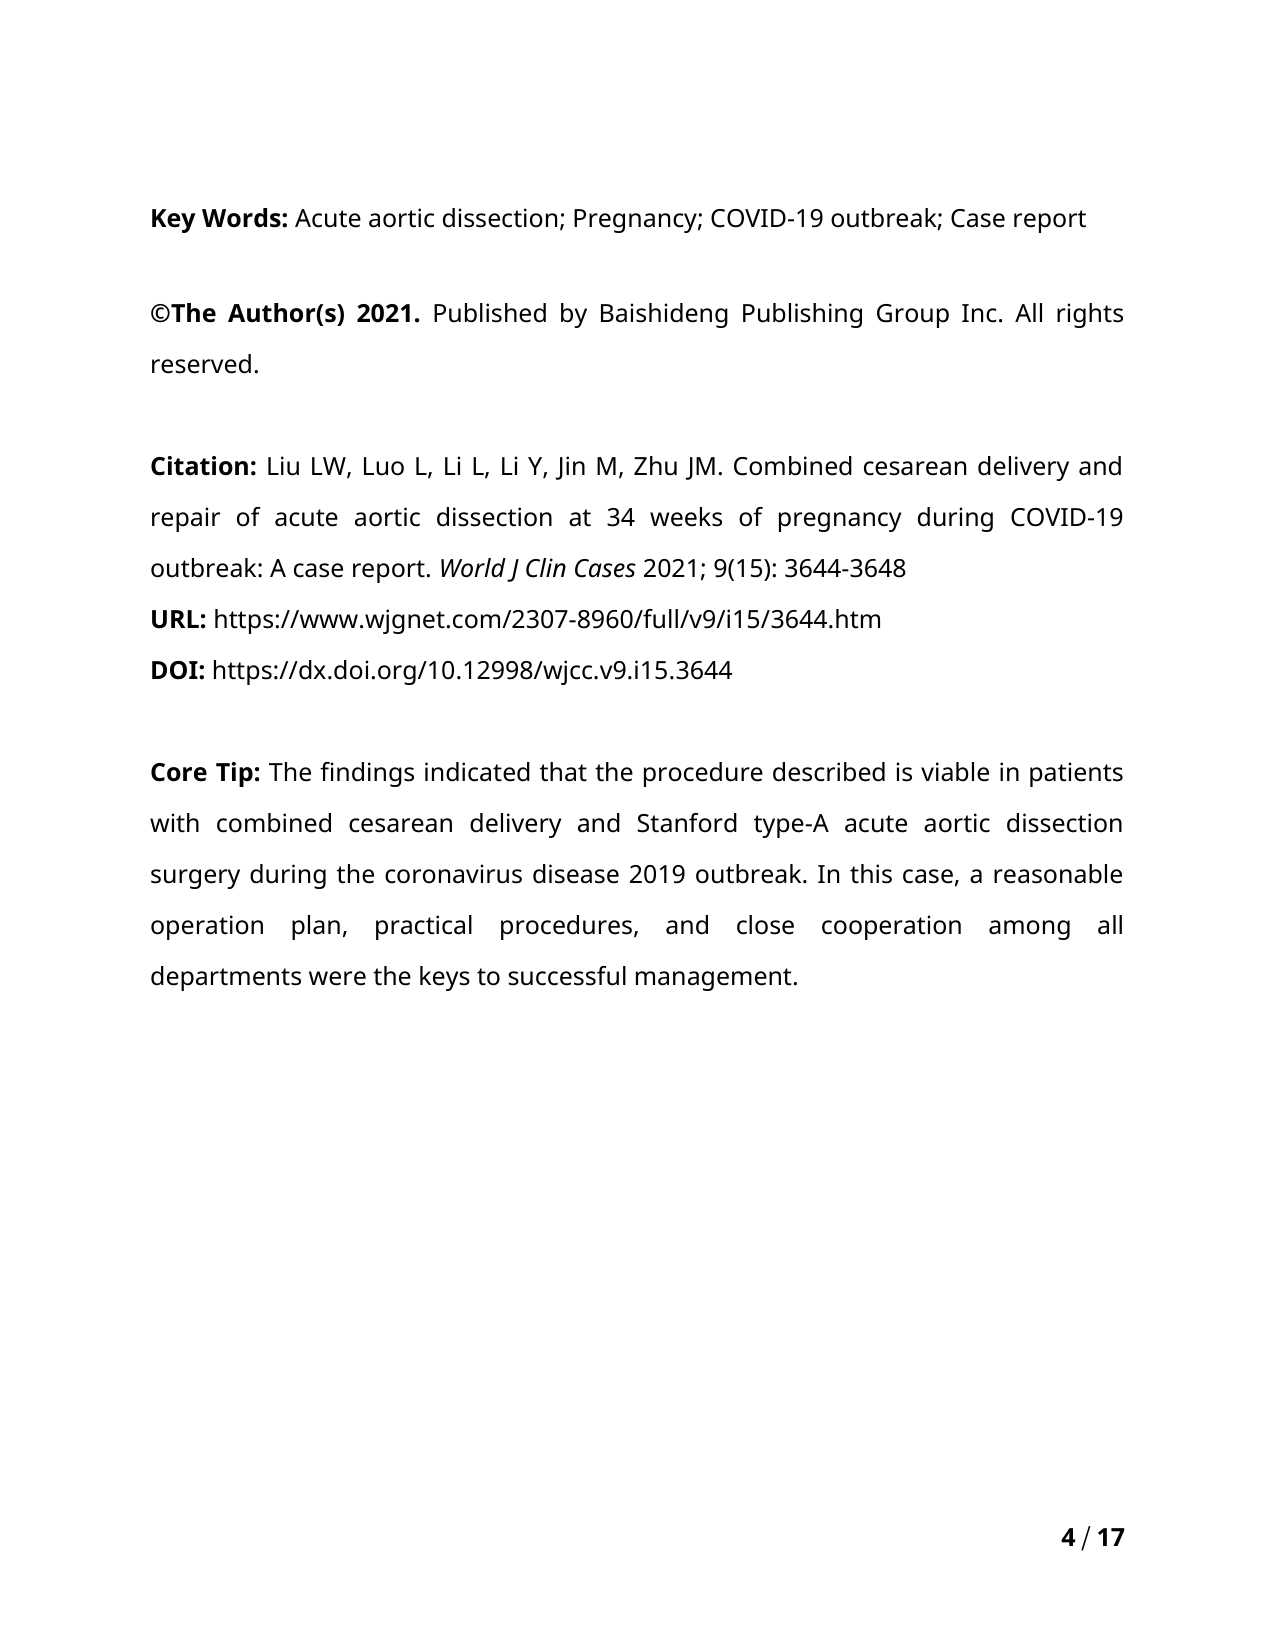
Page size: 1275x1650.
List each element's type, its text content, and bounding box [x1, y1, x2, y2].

text Citation: Liu LW, Luo L, Li L, Li Y, Jin M, Zhu JM. Combined cesarean delivery and repair of acute aortic dissection at 34 weeks of pregnancy during COVID-19 outbreak: A case report. World J Clin Cases 2021; 9(15): 3644-3648 [150, 448, 1125, 584]
text ©The Author(s) 2021. Published by Baishideng Publishing Group Inc. All rights reserved. [150, 295, 1125, 380]
text DOI: https://dx.doi.org/10.12998/wjcc.v9.i15.3644 [150, 652, 1125, 687]
text URL: https://www.wjgnet.com/2307-8960/full/v9/i15/3644.htm [150, 601, 1125, 636]
text Core Tip: The findings indicated that the procedure described is viable in patients with combined cesarean delivery and Stanford type-A acute aortic dissection surgery during the coronavirus disease 2019 outbreak. In this case, a reasonable operation plan, practical procedures, and close cooperation among all departments were the keys to successful management. [150, 754, 1125, 993]
text Key Words: Acute aortic dissection; Pregnancy; COVID-19 outbreak; Case report [150, 201, 1125, 235]
